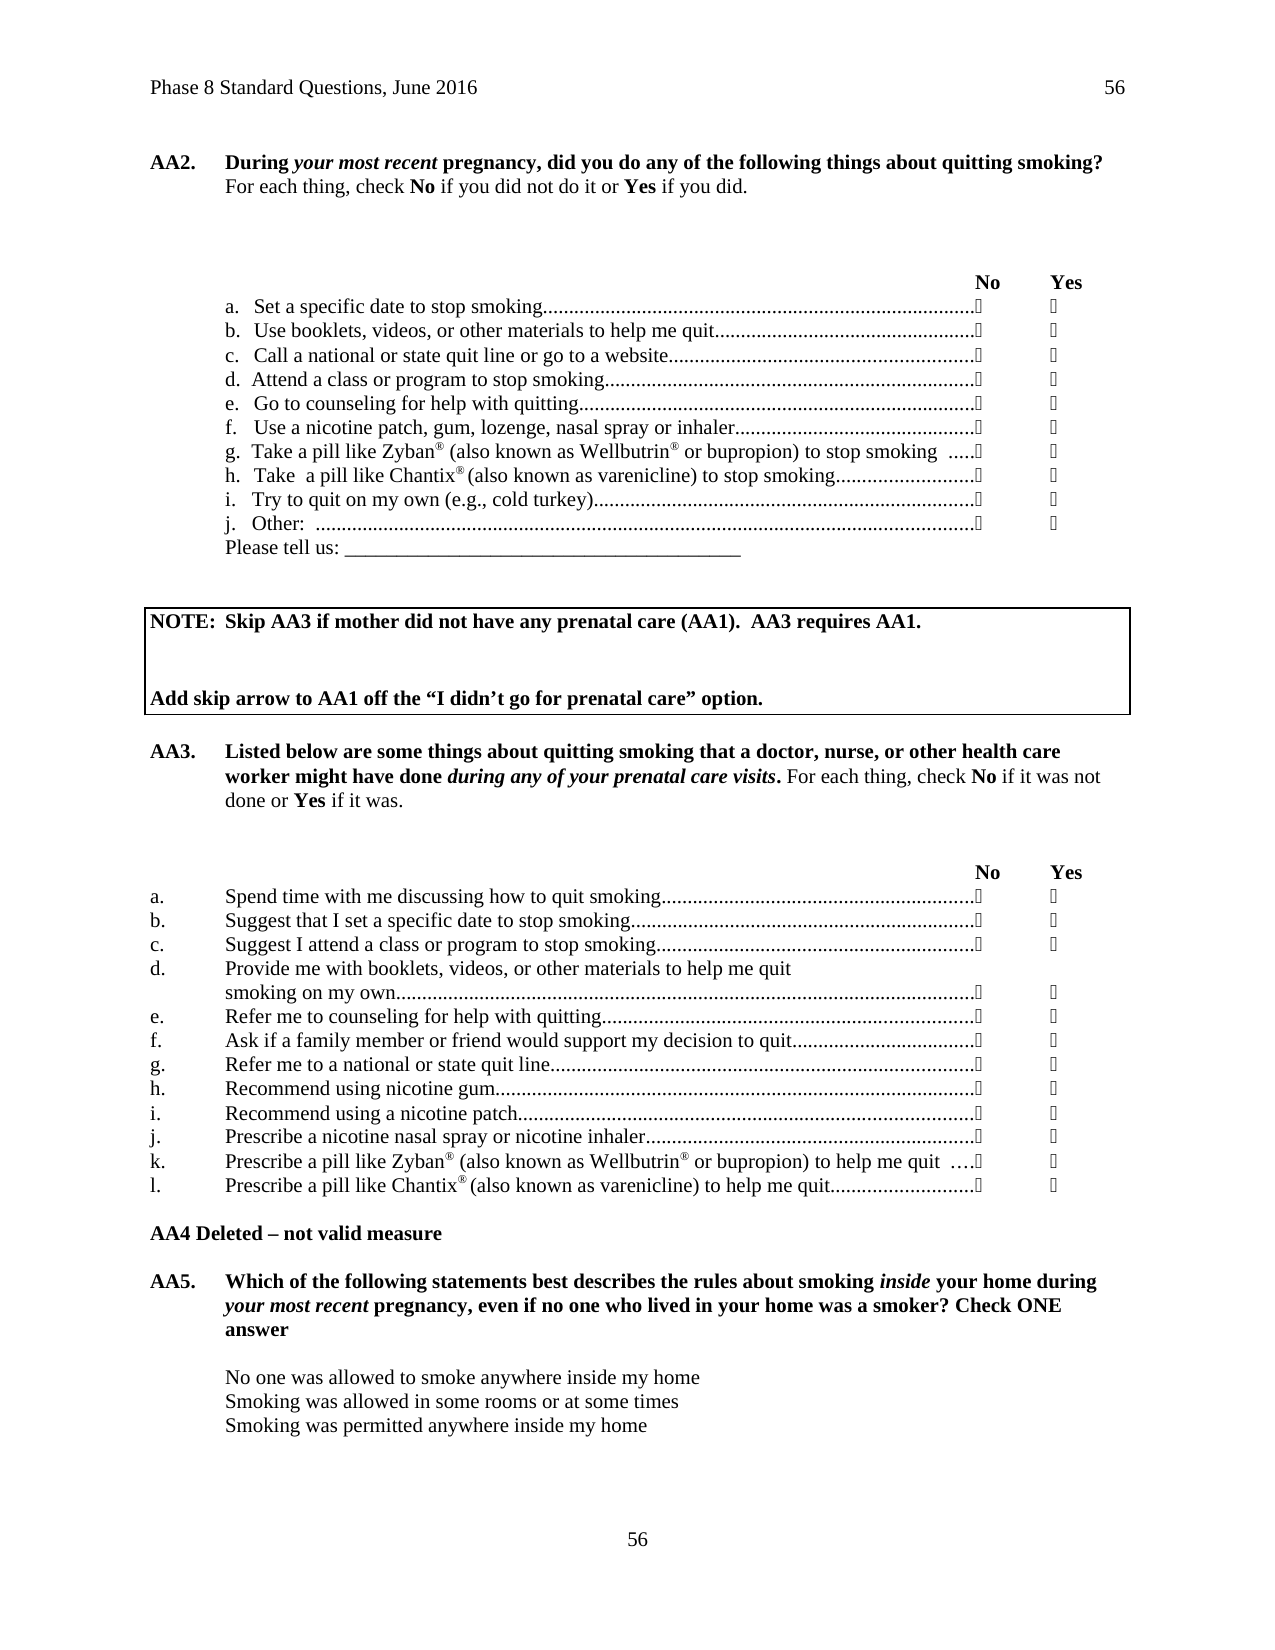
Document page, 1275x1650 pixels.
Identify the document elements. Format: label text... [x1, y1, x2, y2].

text No Yes [150, 860, 1125, 884]
text g. Refer me to a national or state quit line [150, 1052, 1125, 1076]
text Please tell us: ______________________________________ [150, 535, 1125, 559]
text k. Prescribe a pill like Zyban® (also known as Wellbutrin® or bupropion) to help me quit [150, 1148, 1125, 1173]
text j. Prescribe a nicotine nasal spray or nicotine inhaler [150, 1124, 1125, 1148]
text b. Suggest that I set a specific date to stop smoking [150, 908, 1125, 932]
text AA2. During your most recent pregnancy, did you do any of the following things about quitting smoking? For each thing, check No if you did not do it or Yes if you did. [150, 150, 1125, 222]
text c. Suggest I attend a class or program to stop smoking [150, 932, 1125, 956]
text a. Spend time with me discussing how to quit smoking [150, 884, 1125, 908]
text g. Take a pill like Zyban® (also known as Wellbutrin® or bupropion) to stop smoking [150, 439, 1125, 463]
text i. Recommend using a nicotine patch [150, 1100, 1125, 1124]
text AA5. Which of the following statements best describes the rules about smoking inside your home during your most recent pregnancy, even if no one who lived in your home was a smoker? Check ONE answer [150, 1269, 1125, 1341]
text No one was allowed to smoke anywhere inside my home [225, 1365, 1125, 1389]
text NOTE: Skip AA3 if mother did not have any prenatal care (AA1). AA3 requires AA1. [146, 609, 1129, 633]
text c. Call a national or state quit line or go to a website [150, 342, 1125, 367]
text d. Provide me with booklets, videos, or other materials to help me quit smoking on my own [150, 956, 1125, 1004]
text h. Recommend using nicotine gum [150, 1076, 1125, 1100]
text l. Prescribe a pill like Chantix® (also known as varenicline) to help me quit [150, 1173, 1125, 1197]
text Smoking was permitted anywhere inside my home [225, 1413, 1125, 1437]
text AA4 Deleted – not valid measure [150, 1221, 1125, 1245]
text h. Take a pill like Chantix® (also known as varenicline) to stop smoking [150, 463, 1125, 487]
text e. Refer me to counseling for help with quitting [150, 1004, 1125, 1028]
text No Yes [150, 270, 1125, 294]
text d. Attend a class or program to stop smoking [150, 367, 1125, 391]
text f. Use a nicotine patch, gum, lozenge, nasal spray or inhaler [150, 415, 1125, 439]
text Smoking was allowed in some rooms or at some times [225, 1389, 1125, 1413]
text i. Try to quit on my own (e.g., cold turkey) [150, 487, 1125, 511]
text f. Ask if a family member or friend would support my decision to quit [150, 1028, 1125, 1052]
text e. Go to counseling for help with quitting [150, 391, 1125, 415]
text Add skip arrow to AA1 off the “I didn’t go for prenatal care” option. [146, 684, 1129, 714]
text AA3. Listed below are some things about quitting smoking that a doctor, nurse, or other health care worker might have done during any of your prenatal care visits. For each thing, check No if it was not done or Yes if it was. [150, 739, 1125, 812]
text b. Use booklets, videos, or other materials to help me quit [150, 318, 1125, 342]
text j. Other: [150, 511, 1125, 535]
text a. Set a specific date to stop smoking [150, 294, 1125, 318]
